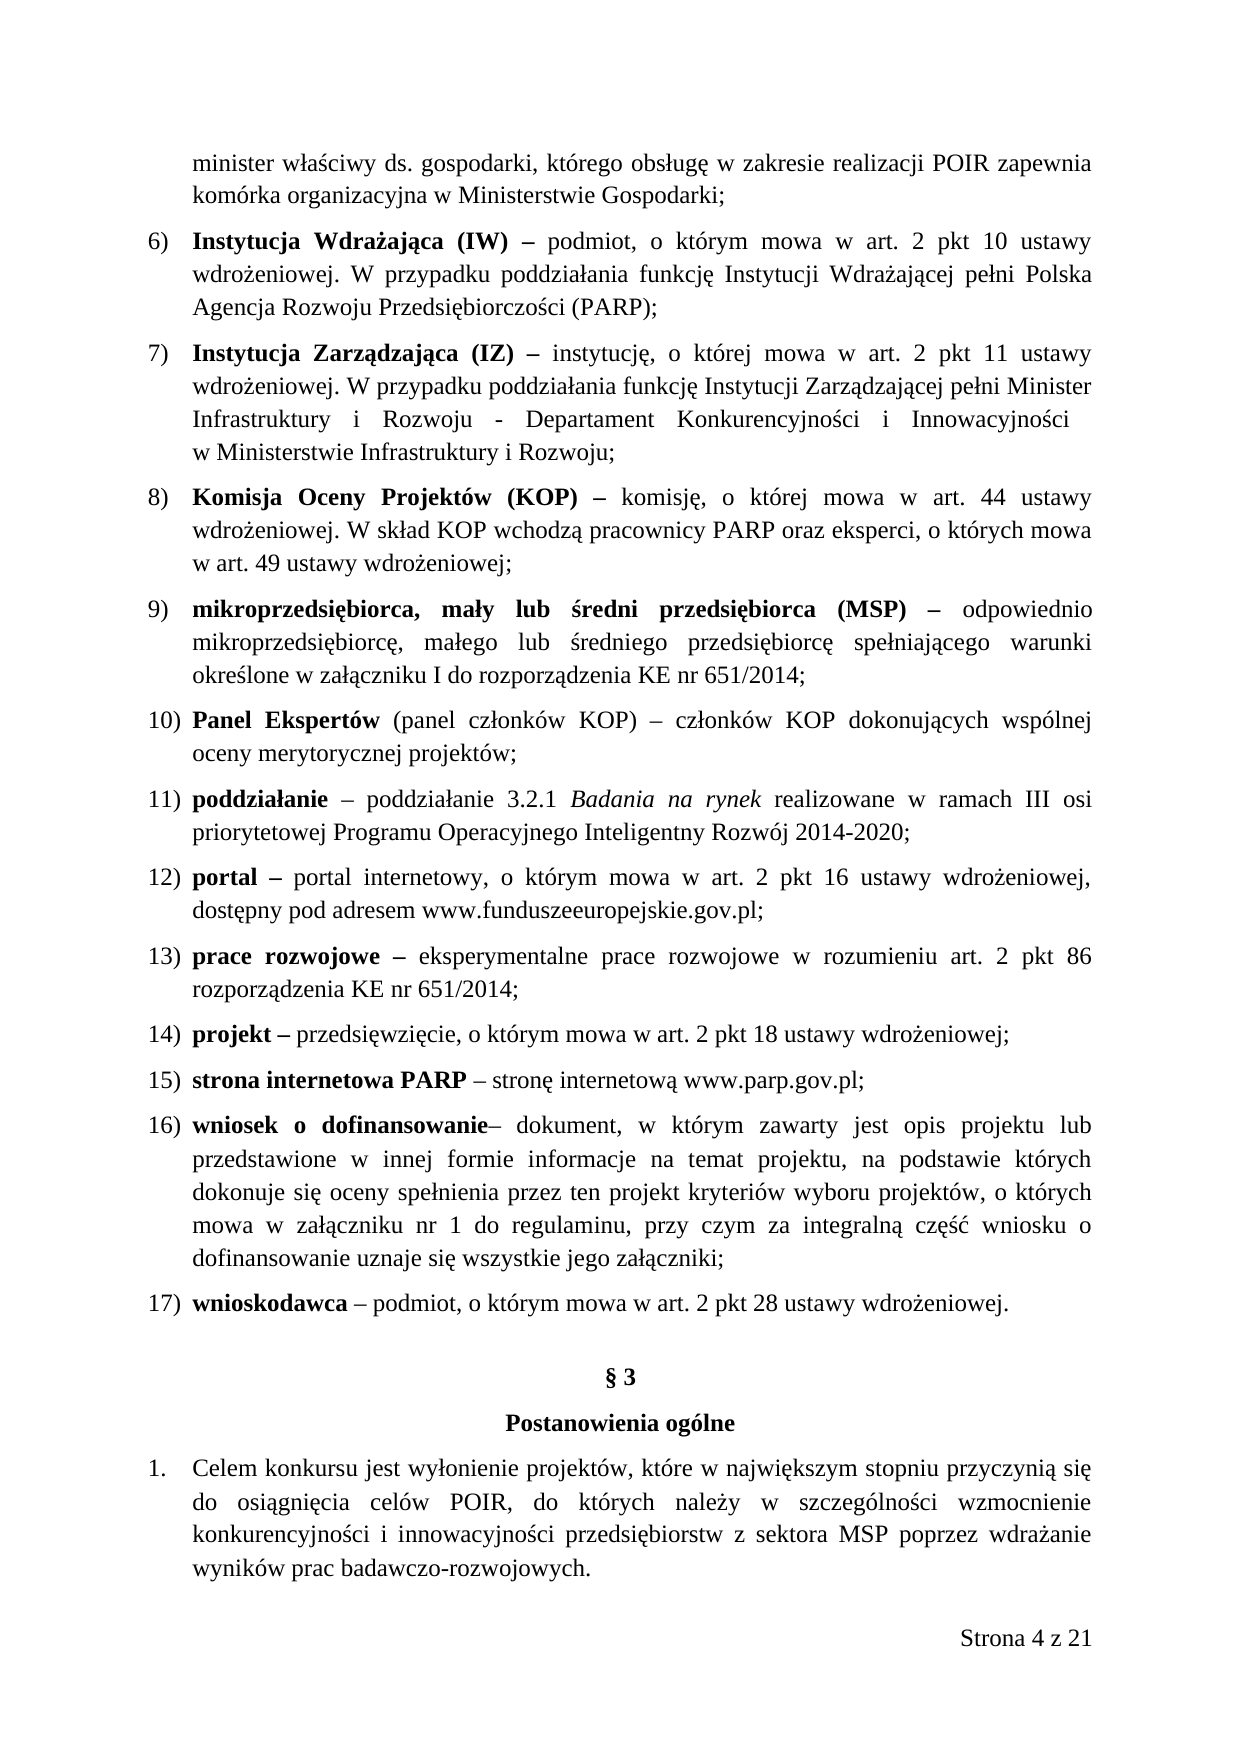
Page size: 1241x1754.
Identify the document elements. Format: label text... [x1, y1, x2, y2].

list poddziałanie – poddziałanie 3.2.1 Badania na rynek realizowane w ramach III osi priorytetowej Programu Operacyjnego Inteligentny Rozwój 2014-2020; [148, 784, 1093, 846]
list Celem konkursu jest wyłonienie projektów, które w największym stopniu przyczynią się do osiągnięcia celów POIR, do których należy w szczególności wzmocnienie konkurencyjności i innowacyjności przedsiębiorstw z sektora MSP poprzez wdrażanie wyników prac badawczo-rozwojowych. [148, 1453, 1093, 1581]
list strona internetowa PARP – stronę internetową www.parp.gov.pl; [148, 1065, 1093, 1094]
list wniosek o dofinansowanie– dokument, w którym zawarty jest opis projektu lub przedstawione w innej formie informacje na temat projektu, na podstawie których dokonuje się oceny spełnienia przez ten projekt kryteriów wyboru projektów, o których mowa w załączniku nr 1 do regulaminu, przy czym za integralną część wniosku o dofinansowanie uznaje się wszystkie jego załączniki; [148, 1111, 1093, 1271]
list portal – portal internetowy, o którym mowa w art. 2 pkt 16 ustawy wdrożeniowej, dostępny pod adresem www.funduszeeuropejskie.gov.pl; [148, 862, 1093, 924]
list Komisja Oceny Projektów (KOP) – komisję, o której mowa w art. 44 ustawy wdrożeniowej. W skład KOP wchodzą pracownicy PARP oraz eksperci, o których mowa w art. 49 ustawy wdrożeniowej; [148, 482, 1093, 577]
text § 3 [148, 1362, 1093, 1391]
list wnioskodawca – podmiot, o którym mowa w art. 2 pkt 28 ustawy wdrożeniowej. [148, 1288, 1093, 1317]
list Panel Ekspertów (panel członków KOP) – członków KOP dokonujących wspólnej oceny merytorycznej projektów; [148, 705, 1093, 767]
list Instytucja Wdrażająca (IW) – podmiot, o którym mowa w art. 2 pkt 10 ustawy wdrożeniowej. W przypadku poddziałania funkcję Instytucji Wdrażającej pełni Polska Agencja Rozwoju Przedsiębiorczości (PARP); [148, 226, 1093, 321]
text Postanowienia ogólne [148, 1408, 1093, 1437]
list prace rozwojowe – eksperymentalne prace rozwojowe w rozumieniu art. 2 pkt 86 rozporządzenia KE nr 651/2014; [148, 941, 1093, 1003]
list projekt – przedsięwzięcie, o którym mowa w art. 2 pkt 18 ustawy wdrożeniowej; [148, 1019, 1093, 1048]
list Instytucja Zarządzająca (IZ) – instytucję, o której mowa w art. 2 pkt 11 ustawy wdrożeniowej. W przypadku poddziałania funkcję Instytucji Zarządzającej pełni Minister Infrastruktury i Rozwoju - Departament Konkurencyjności i Innowacyjności w Ministerstwie Infrastruktury i Rozwoju; [148, 338, 1093, 466]
list mikroprzedsiębiorca, mały lub średni przedsiębiorca (MSP) – odpowiednio mikroprzedsiębiorcę, małego lub średniego przedsiębiorcę spełniającego warunki określone w załączniku I do rozporządzenia KE nr 651/2014; [148, 594, 1093, 689]
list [148, 148, 1093, 209]
